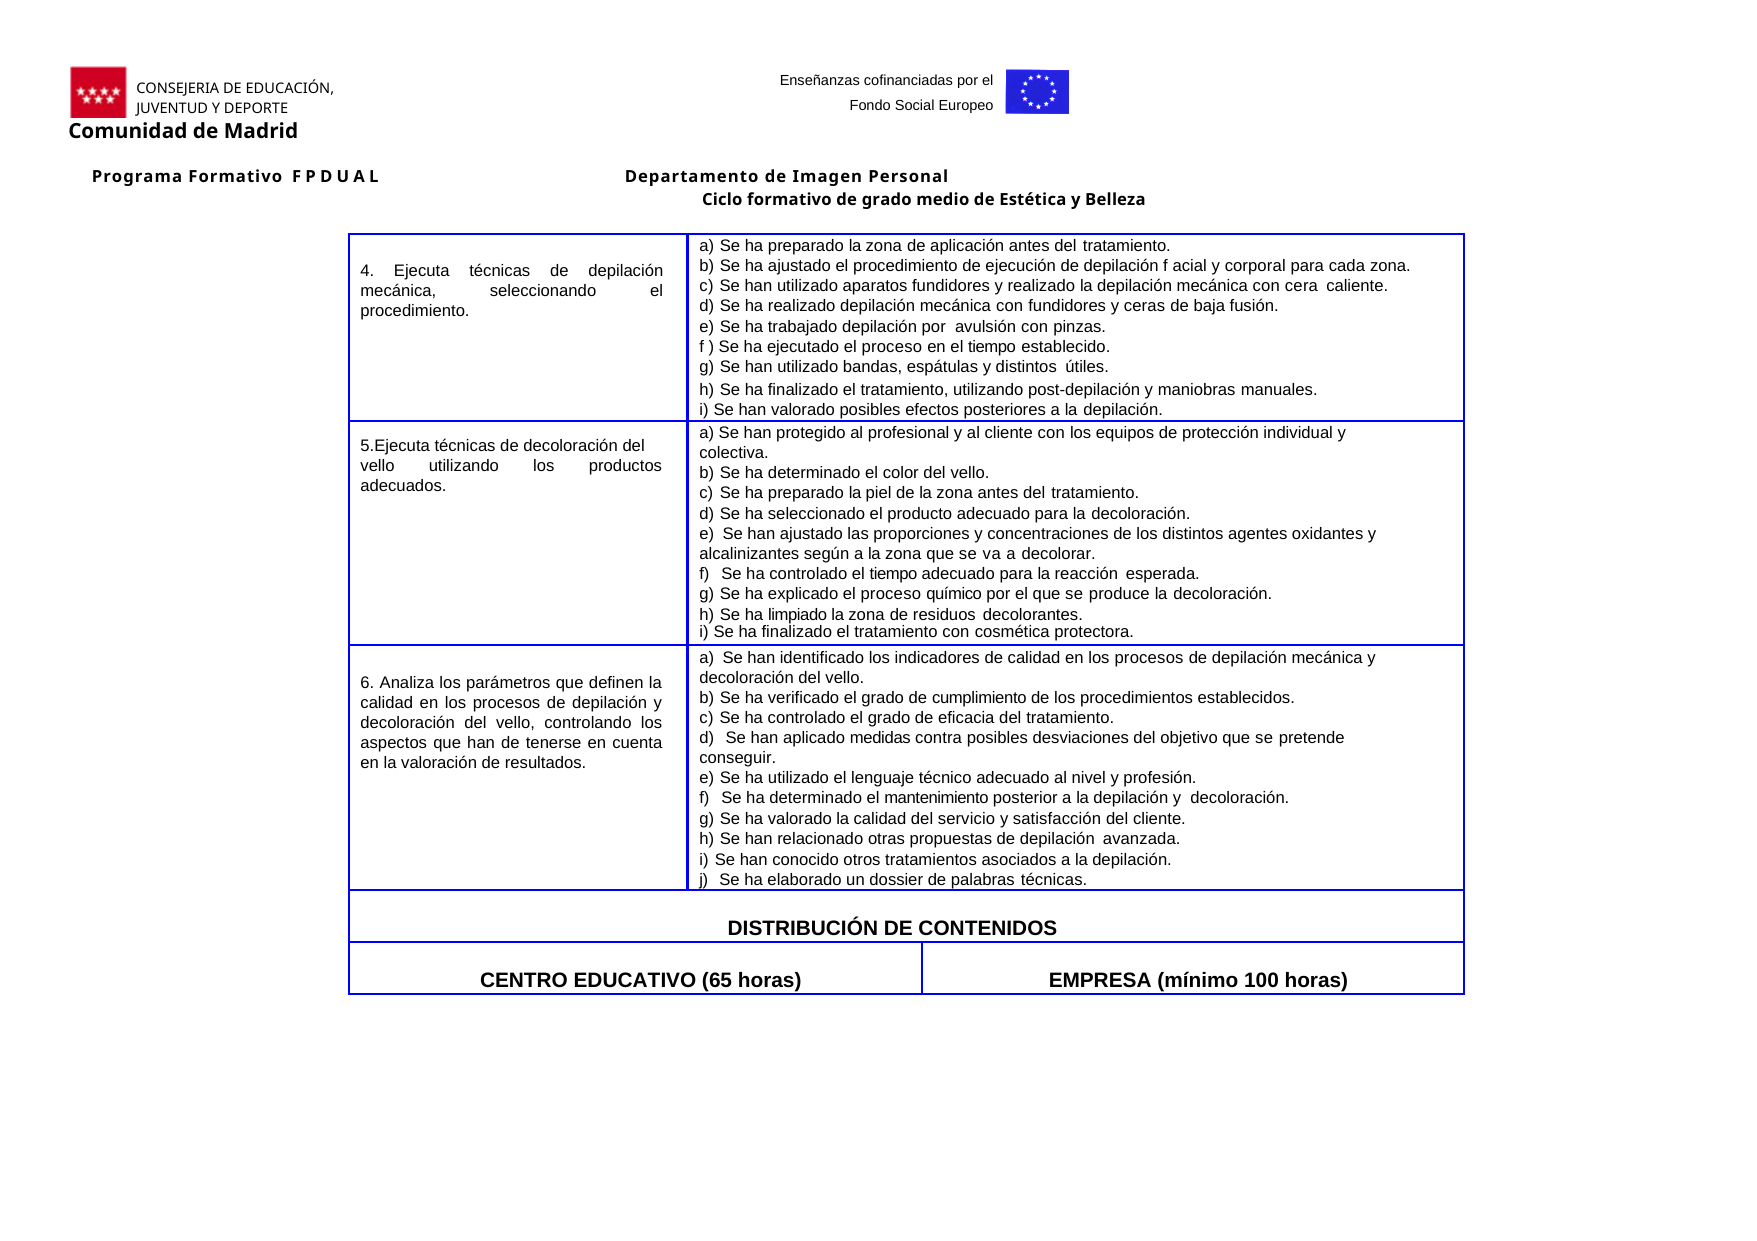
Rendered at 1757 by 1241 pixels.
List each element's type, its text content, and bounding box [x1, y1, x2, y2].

table_cell 5.Ejecuta técnicas de decoloración del vello utilizando los productos adecuados. [350, 422, 686, 644]
picture [68, 64, 128, 118]
table_cell Se han identificado los indicadores de calidad en los procesos de depilación mecánica y decoloración del vello. Se ha verificado el grado de cumplimiento de los procedimientos establecidos. c) Se ha controlado el grado de eficacia del tratamiento. Se han aplicado medidas contra posibles desviaciones del objetivo que se pretende conseguir. Se ha utilizado el lenguaje técnico adecuado al nivel y profesión. Se ha determinado el mantenimiento posterior a la depilación y decoloración. Se ha valorado la calidad del servicio y satisfacción del cliente. Se han relacionado otras propuestas de depilación avanzada. Se han conocido otros tratamientos asociados a la depilación. Se ha elaborado un dossier de palabras técnicas. [689, 646, 1463, 889]
table_cell 6. Analiza los parámetros que definen la calidad en los procesos de depilación y decoloración del vello, controlando los aspectos que han de tenerse en cuenta en la valoración de resultados. [350, 646, 686, 889]
table_cell EMPRESA (mínimo 100 horas) [923, 943, 1463, 993]
picture [1005, 68, 1069, 115]
table_cell a) Se han protegido al profesional y al cliente con los equipos de protección individual y colectiva. Se ha determinado el color del vello. Se ha preparado la piel de la zona antes del tratamiento. Se ha seleccionado el producto adecuado para la decoloración. Se han ajustado las proporciones y concentraciones de los distintos agentes oxidantes y alcalinizantes según a la zona que se va a decolorar. Se ha controlado el tiempo adecuado para la reacción esperada. Se ha explicado el proceso químico por el que se produce la decoloración. Se ha limpiado la zona de residuos decolorantes. Se ha finalizado el tratamiento con cosmética protectora. [689, 422, 1463, 644]
table_cell Se ha preparado la zona de aplicación antes del tratamiento. Se ha ajustado el procedimiento de ejecución de depilación f acial y corporal para cada zona. c) Se han utilizado aparatos fundidores y realizado la depilación mecánica con cera caliente. Se ha realizado depilación mecánica con fundidores y ceras de baja fusión. Se ha trabajado depilación por avulsión con pinzas. f ) Se ha ejecutado el proceso en el tiempo establecido. Se han utilizado bandas, espátulas y distintos útiles. Se ha finalizado el tratamiento, utilizando post-depilación y maniobras manuales. Se han valorado posibles efectos posteriores a la depilación. [689, 235, 1463, 419]
table_cell DISTRIBUCIÓN DE CONTENIDOS [350, 891, 1463, 941]
table_cell CENTRO EDUCATIVO (65 horas) [350, 943, 921, 993]
table_cell 4. Ejecuta técnicas de depilación mecánica, seleccionando el procedimiento. [350, 235, 686, 419]
